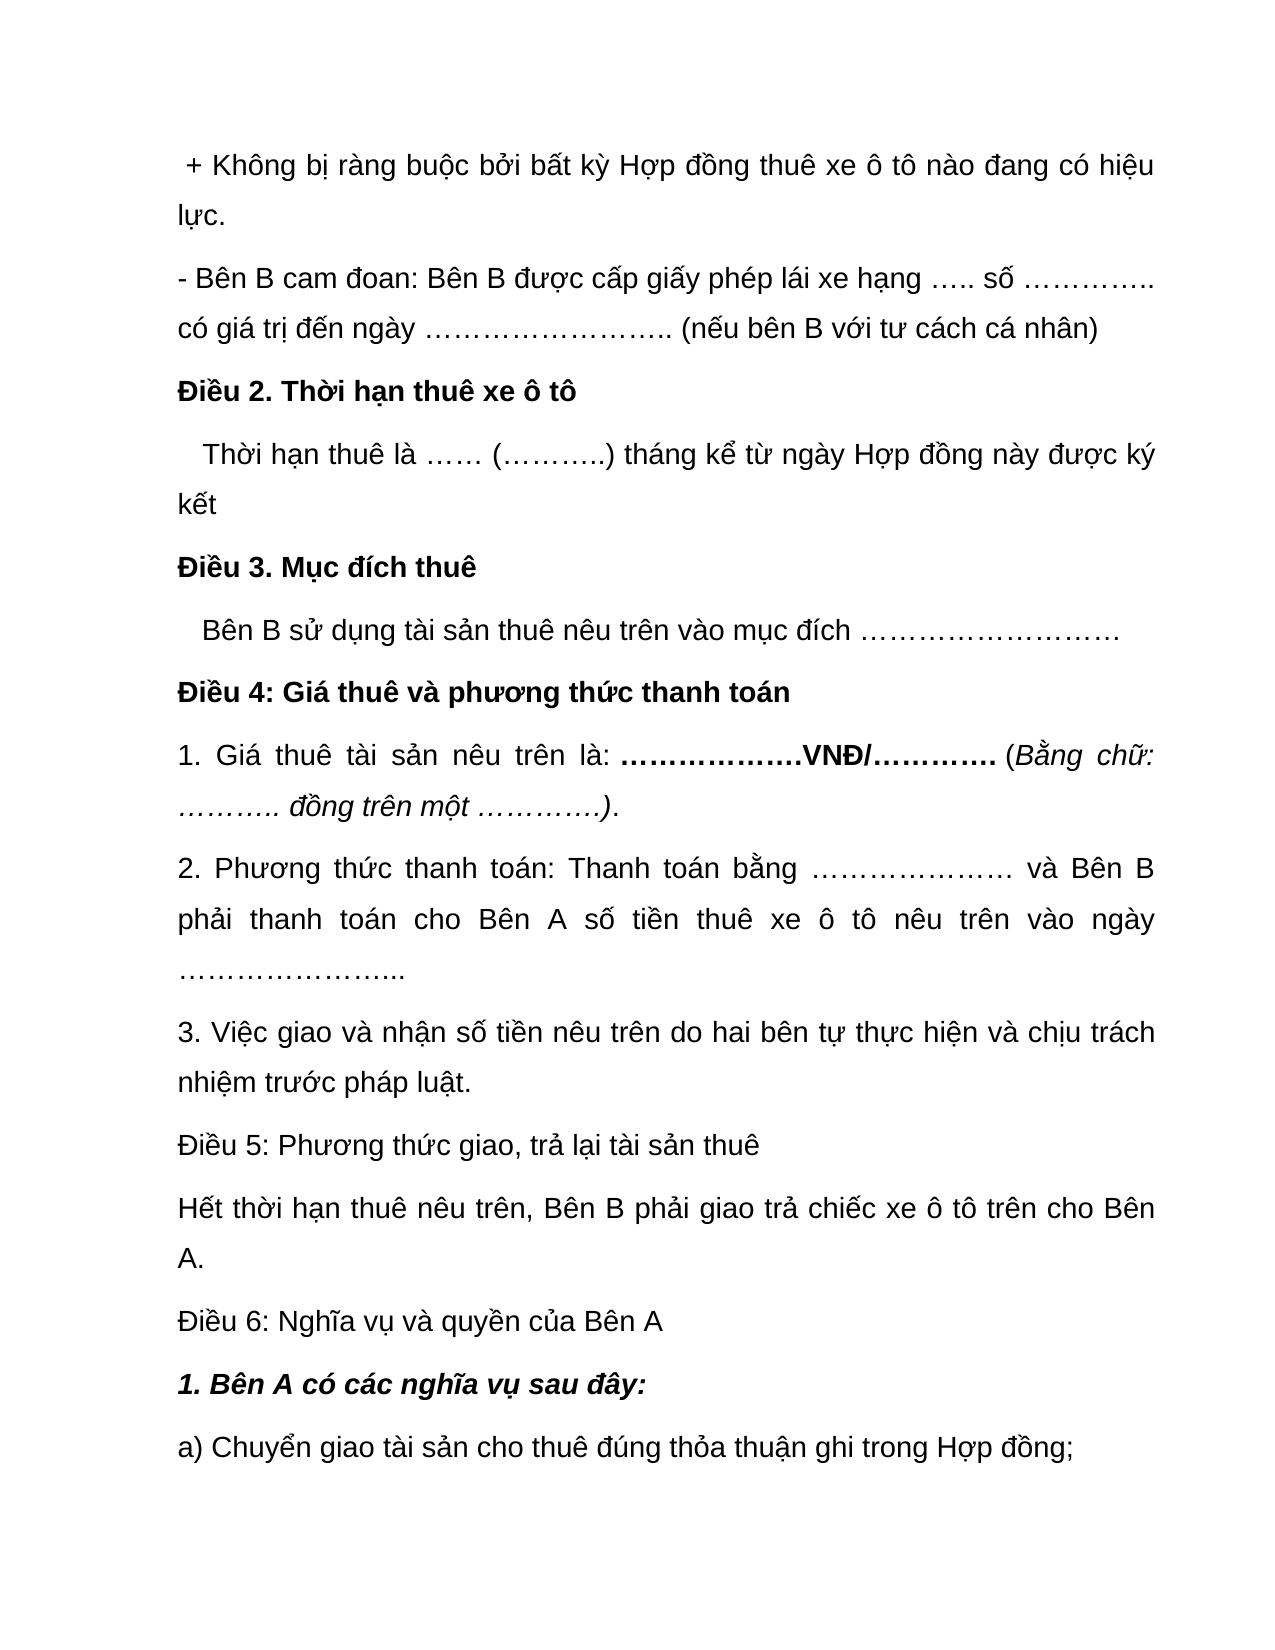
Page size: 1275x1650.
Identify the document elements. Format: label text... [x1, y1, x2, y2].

text 3. Việc giao và nhận số tiền nêu trên do hai bên tự thực hiện và chịu trách nhiệm trước pháp luật. [177, 1015, 1157, 1099]
text 1. Giá thuê tài sản nêu trên là: ……………….VNĐ/…………. (Bằng chữ: ……….. đồng trên một ………….). [177, 738, 1157, 822]
text Điều 2. Thời hạn thuê xe ô tô [177, 374, 1157, 407]
text Bên B sử dụng tài sản thuê nêu trên vào mục đích ……………………… [177, 613, 1157, 646]
text Điều 3. Mục đích thuê [177, 550, 1157, 583]
text Điều 6: Nghĩa vụ và quyền của Bên A [177, 1304, 1157, 1337]
text Điều 5: Phương thức giao, trả lại tài sản thuê [177, 1128, 1157, 1162]
text - Bên B cam đoan: Bên B được cấp giấy phép lái xe hạng ….. số ………….. có giá trị đến ngày …………………….. (nếu bên B với tư cách cá nhân) [177, 261, 1157, 345]
text Thời hạn thuê là …… (………..) tháng kể từ ngày Hợp đồng này được ký kết [177, 437, 1157, 521]
text a) Chuyển giao tài sản cho thuê đúng thỏa thuận ghi trong Hợp đồng; [177, 1429, 1157, 1463]
text 1. Bên A có các nghĩa vụ sau đây: [177, 1367, 1157, 1400]
text Điều 4: Giá thuê và phương thức thanh toán [177, 676, 1157, 709]
text 2. Phương thức thanh toán: Thanh toán bằng ………………… và Bên B phải thanh toán cho Bên A số tiền thuê xe ô tô nêu trên vào ngày …………………... [177, 851, 1157, 986]
text + Không bị ràng buộc bởi bất kỳ Hợp đồng thuê xe ô tô nào đang có hiệu lực. [177, 148, 1157, 232]
text Hết thời hạn thuê nêu trên, Bên B phải giao trả chiếc xe ô tô trên cho Bên A. [177, 1191, 1157, 1275]
